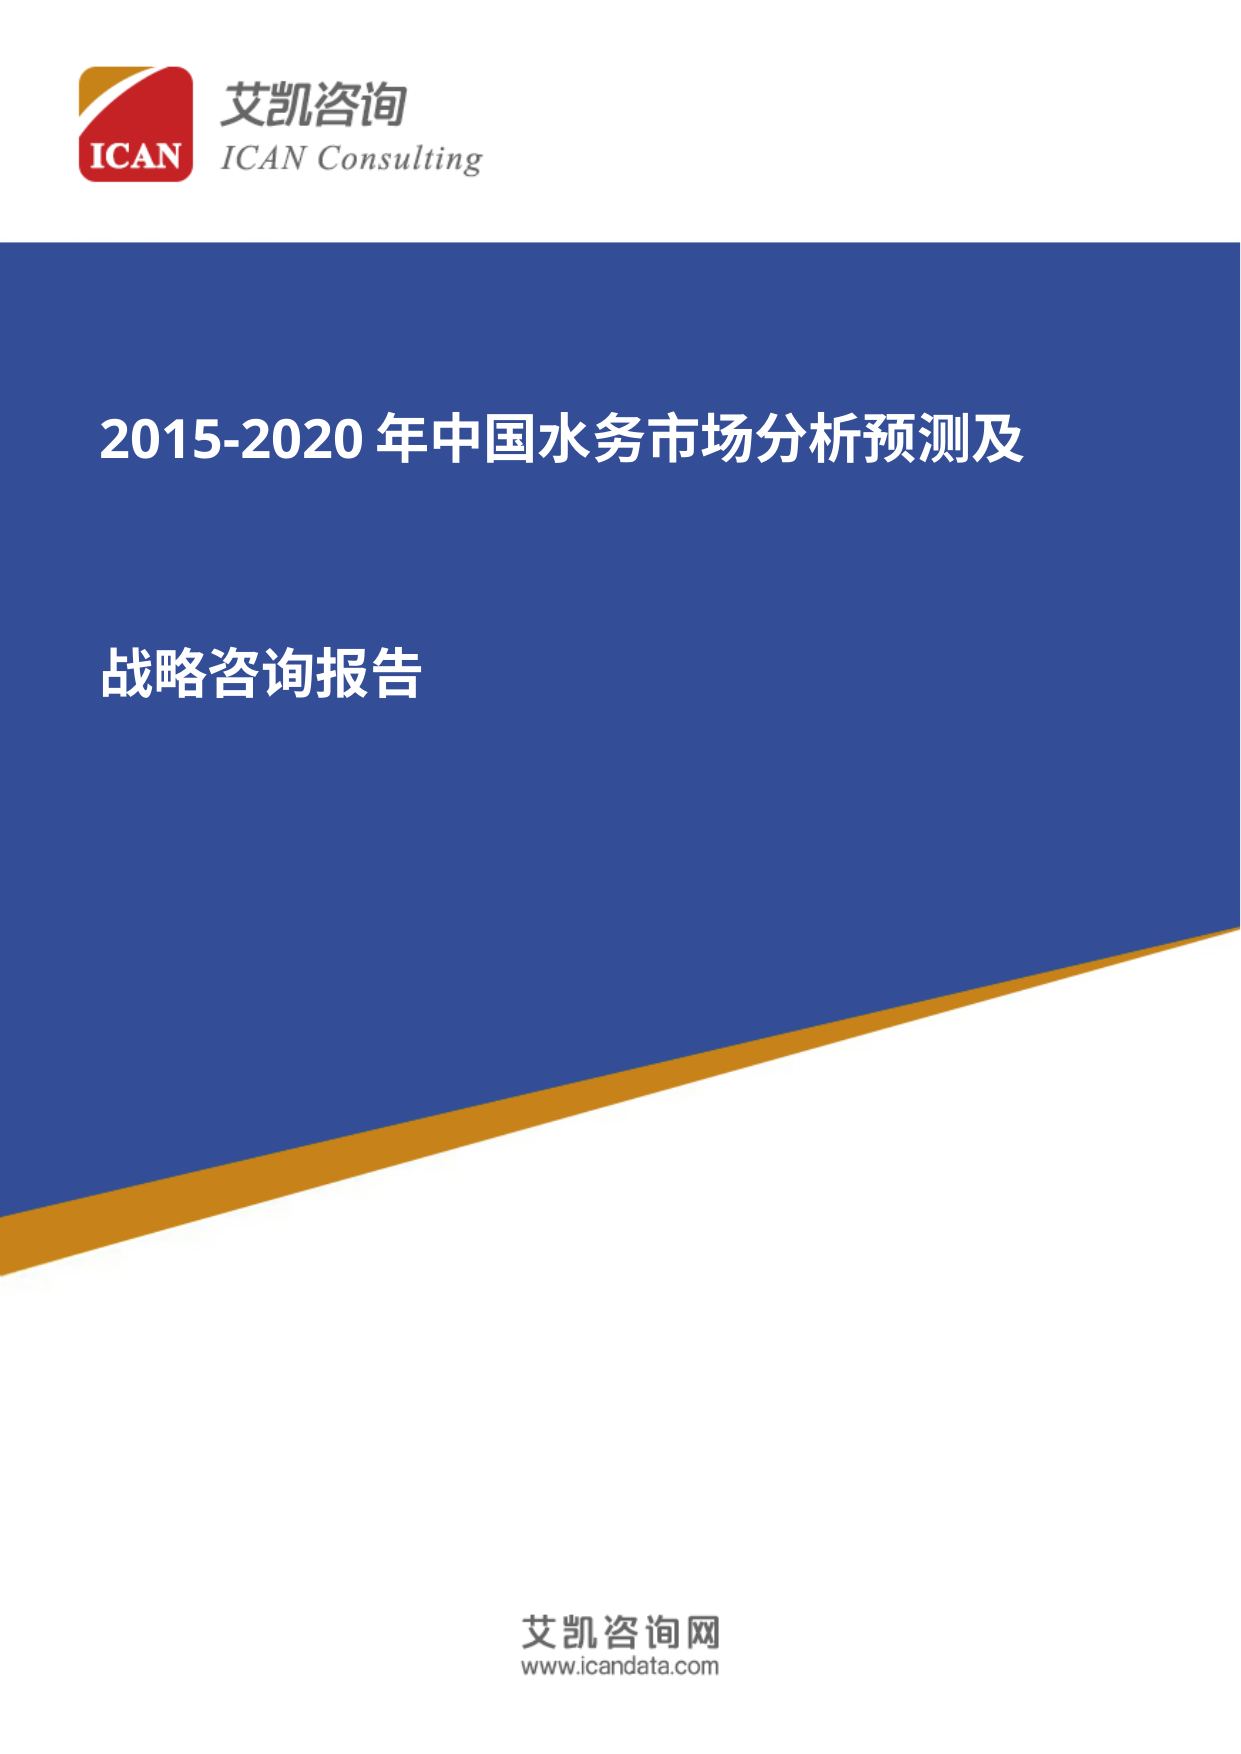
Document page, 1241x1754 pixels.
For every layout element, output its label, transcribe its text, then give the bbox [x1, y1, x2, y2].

subtitle 2015-2020年中国水务市场分析预测及战略咨询报告 [99, 386, 1053, 718]
picture [0, 5, 1241, 1754]
